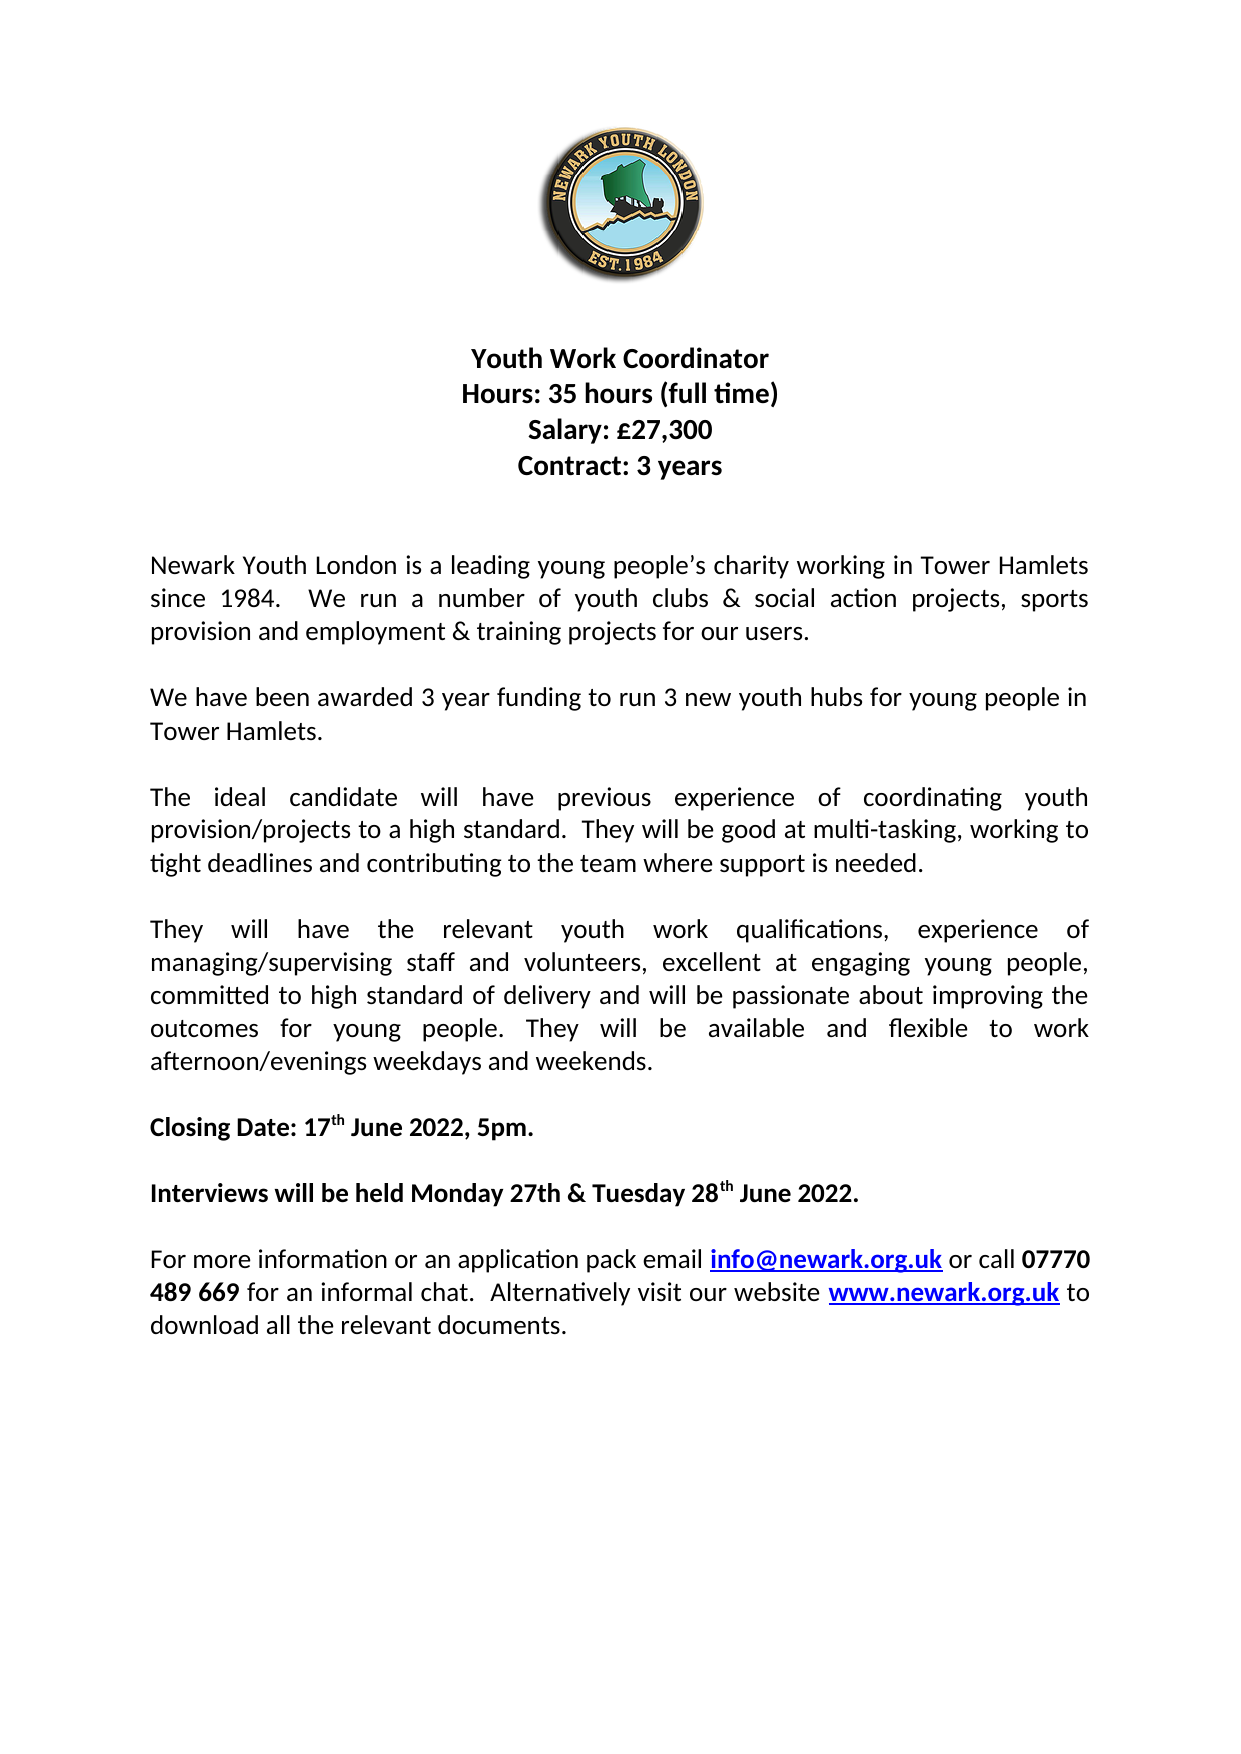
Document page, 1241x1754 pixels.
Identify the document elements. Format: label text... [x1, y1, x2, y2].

text Salary: £27,300 [150, 411, 1090, 447]
text Hours: 35 hours (full time) [150, 376, 1090, 411]
text They will have the relevant youth work qualifications, experience of managing/supervising staff and volunteers, excellent at engaging young people, committed to high standard of delivery and will be passionate about improving the outcomes for young people. They will be available and flexible to work afternoon/evenings weekdays and weekends. [150, 912, 1090, 1077]
picture [534, 118, 707, 287]
text We have been awarded 3 year funding to run 3 new youth hubs for young people in Tower Hamlets. [150, 681, 1090, 747]
text Interviews will be held Monday 27th & Tuesday 28th June 2022. [150, 1176, 1090, 1209]
text Youth Work Coordinator [150, 340, 1090, 376]
text Newark Youth London is a leading young people’s charity working in Tower Hamlets since 1984. We run a number of youth clubs & social action projects, sports provision and employment & training projects for our users. [150, 548, 1090, 648]
text For more information or an application pack email info@newark.org.uk or call 07770 489 669 for an informal chat. Alternatively visit our website www.newark.org.uk to download all the relevant documents. [150, 1242, 1090, 1341]
text Closing Date: 17th June 2022, 5pm. [150, 1110, 1090, 1143]
text The ideal candidate will have previous experience of coordinating youth provision/projects to a high standard. They will be good at multi-tasking, working to tight deadlines and contributing to the team where support is needed. [150, 780, 1090, 879]
text Contract: 3 years [150, 447, 1090, 482]
